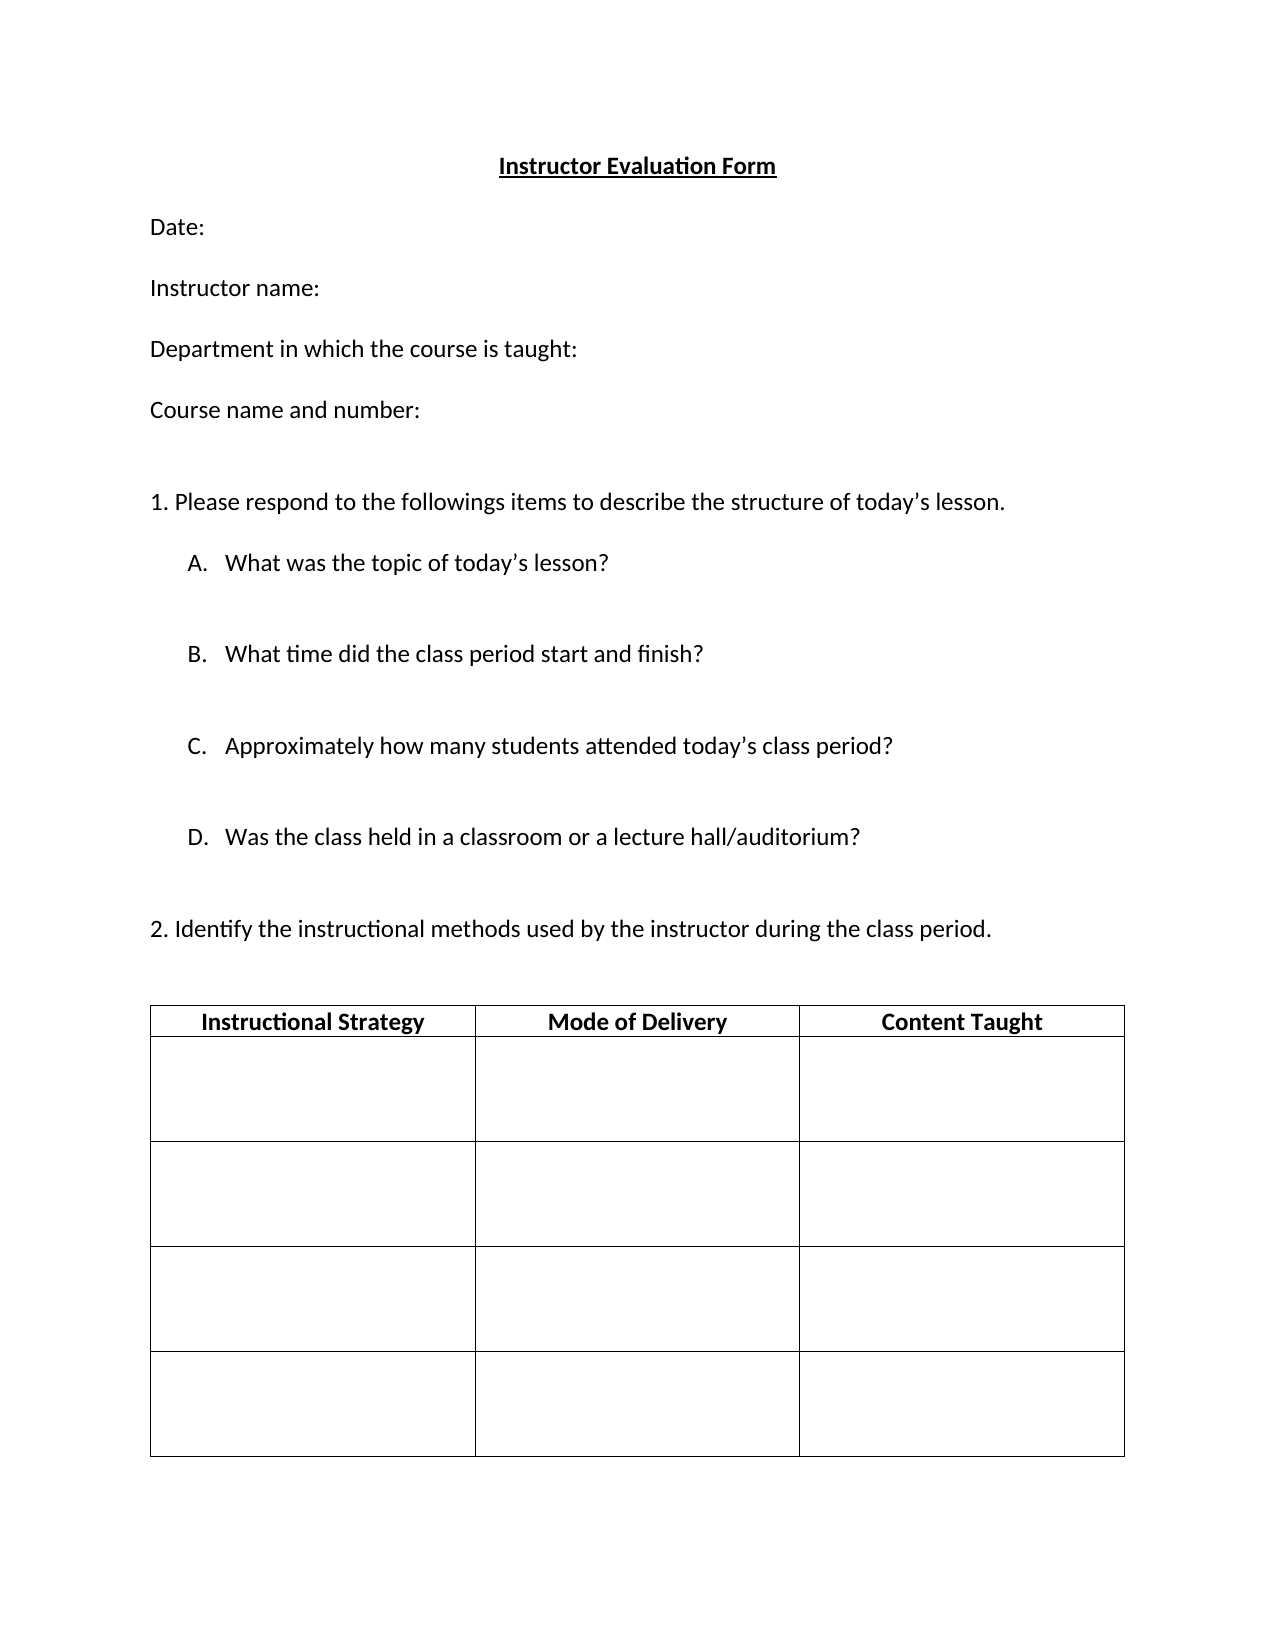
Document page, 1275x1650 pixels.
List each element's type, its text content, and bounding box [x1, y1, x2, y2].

table_cell [800, 1352, 1124, 1456]
table_cell [476, 1352, 799, 1456]
table_cell [151, 1037, 475, 1141]
table_header Mode of Delivery [476, 1006, 799, 1036]
text Instructor Evaluation Form [150, 150, 1125, 181]
text 2. Identify the instructional methods used by the instructor during the class period. [150, 913, 1125, 943]
table_cell [800, 1037, 1124, 1141]
text Department in which the course is taught: [150, 333, 1125, 364]
list What time did the class period start and finish? [187, 638, 1125, 669]
table_header Instructional Strategy [151, 1006, 475, 1036]
table_cell [151, 1352, 475, 1456]
list Approximately how many students attended today’s class period? [187, 730, 1125, 760]
table_cell [800, 1142, 1124, 1246]
text 1. Please respond to the followings items to describe the structure of today’s lesson. [150, 486, 1125, 516]
table_cell [800, 1247, 1124, 1351]
table_cell [476, 1037, 799, 1141]
text Date: [150, 211, 1125, 242]
table_cell [151, 1142, 475, 1246]
table_cell [476, 1142, 799, 1246]
table_header Content Taught [800, 1006, 1124, 1036]
list What was the topic of today’s lesson? [187, 547, 1125, 577]
list Was the class held in a classroom or a lecture hall/auditorium? [187, 821, 1125, 852]
text Instructor name: [150, 272, 1125, 303]
table_cell [151, 1247, 475, 1351]
table_cell [476, 1247, 799, 1351]
text Course name and number: [150, 394, 1125, 425]
